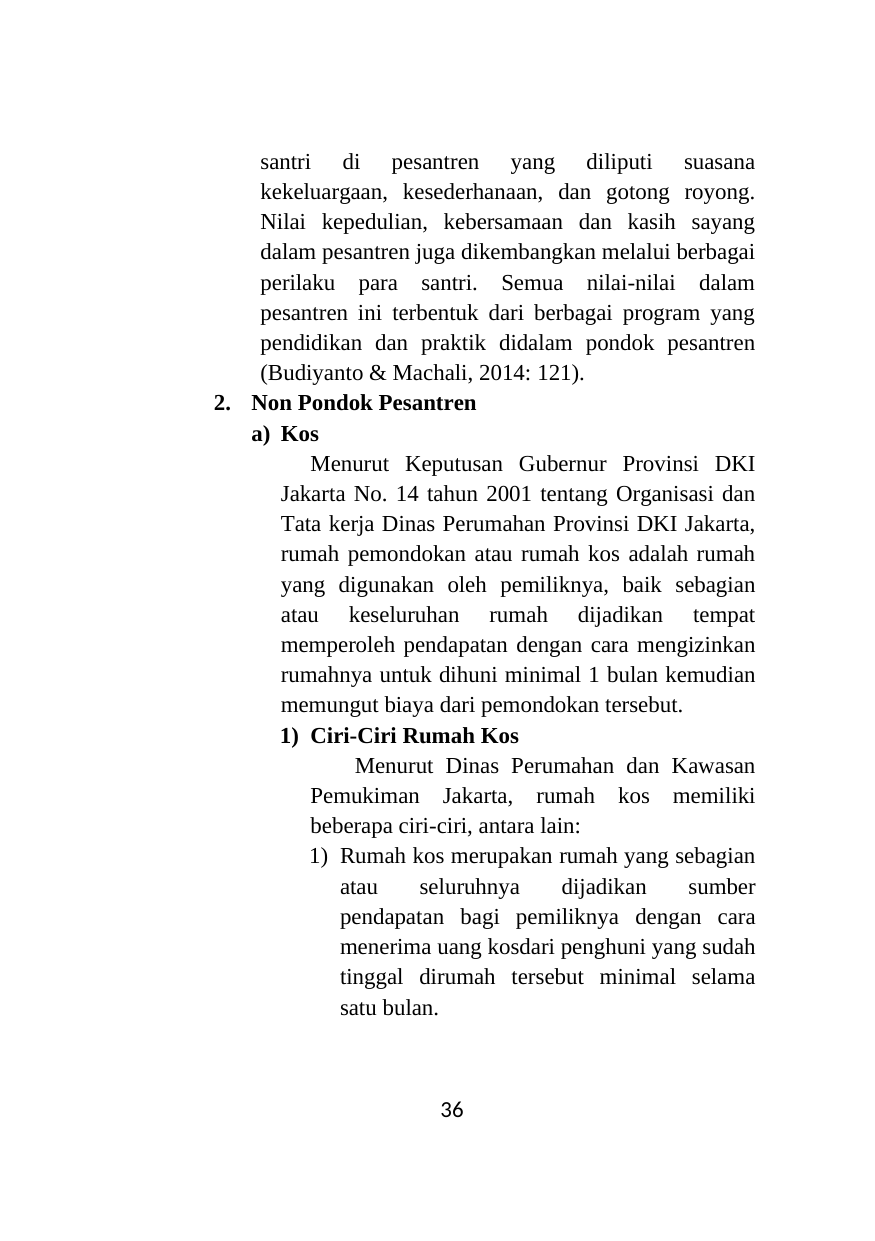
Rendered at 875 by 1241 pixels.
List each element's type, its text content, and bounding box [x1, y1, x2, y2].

list Kos [251, 419, 756, 446]
list Menurut Dinas Perumahan dan Kawasan Pemukiman Jakarta, rumah kos memiliki beberapa ciri-ciri, antara lain: [310, 752, 756, 839]
list Ciri-Ciri Rumah Kos [279, 722, 756, 748]
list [260, 148, 756, 386]
list Non Pondok Pesantren [214, 389, 756, 416]
list Menurut Keputusan Gubernur Provinsi DKI Jakarta No. 14 tahun 2001 tentang Organisasi dan Tata kerja Dinas Perumahan Provinsi DKI Jakarta, rumah pemondokan atau rumah kos adalah rumah yang digunakan oleh pemiliknya, baik sebagian atau keseluruhan rumah dijadikan tempat memperoleh pendapatan dengan cara mengizinkan rumahnya untuk dihuni minimal 1 bulan kemudian memungut biaya dari pemondokan tersebut. [281, 450, 756, 718]
list Rumah kos merupakan rumah yang sebagian atau seluruhnya dijadikan sumber pendapatan bagi pemiliknya dengan cara menerima uang kosdari penghuni yang sudah tinggal dirumah tersebut minimal selama satu bulan. [309, 842, 756, 1020]
